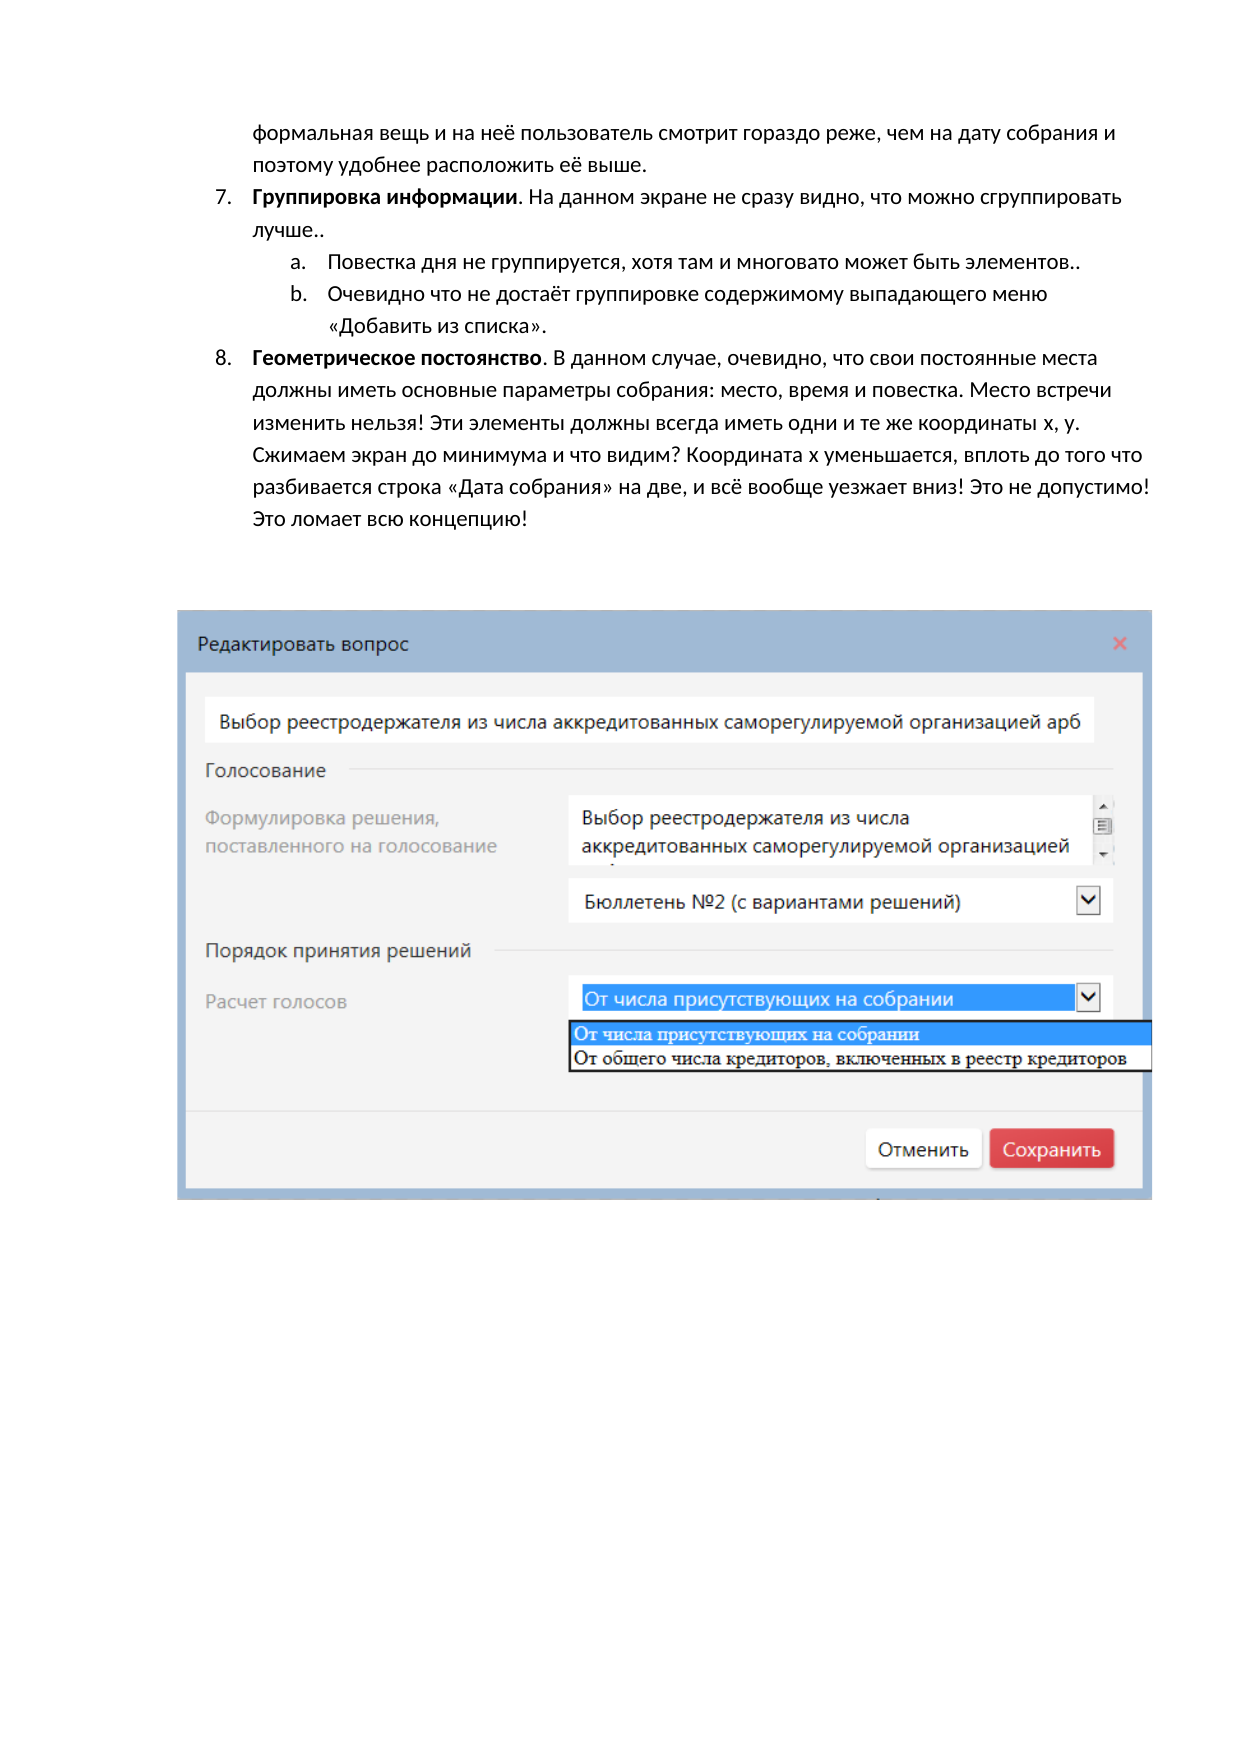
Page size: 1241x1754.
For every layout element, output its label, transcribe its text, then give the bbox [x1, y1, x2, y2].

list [215, 118, 1152, 178]
list Группировка информации. На данном экране не сразу видно, что можно сгруппировать лучше.. [215, 182, 1152, 243]
list Геометрическое постоянство. В данном случае, очевидно, что свои постоянные места должны иметь основные параметры собрания: место, время и повестка. Место встречи изменить нельзя! Эти элементы должны всегда иметь одни и те же координаты x, y. Сжимаем экран до минимума и что видим? Координата x уменьшается, вплоть до того что разбивается строка «Дата собрания» на две, и всё вообще уезжает вниз! Это не допустимо! Это ломает всю концепцию! [215, 343, 1152, 532]
list Очевидно что не достаёт группировке содержимому выпадающего меню «Добавить из списка». [290, 279, 1152, 339]
list Повестка дня не группируется, хотя там и многовато может быть элементов.. [290, 247, 1152, 275]
picture [177, 610, 1153, 1200]
